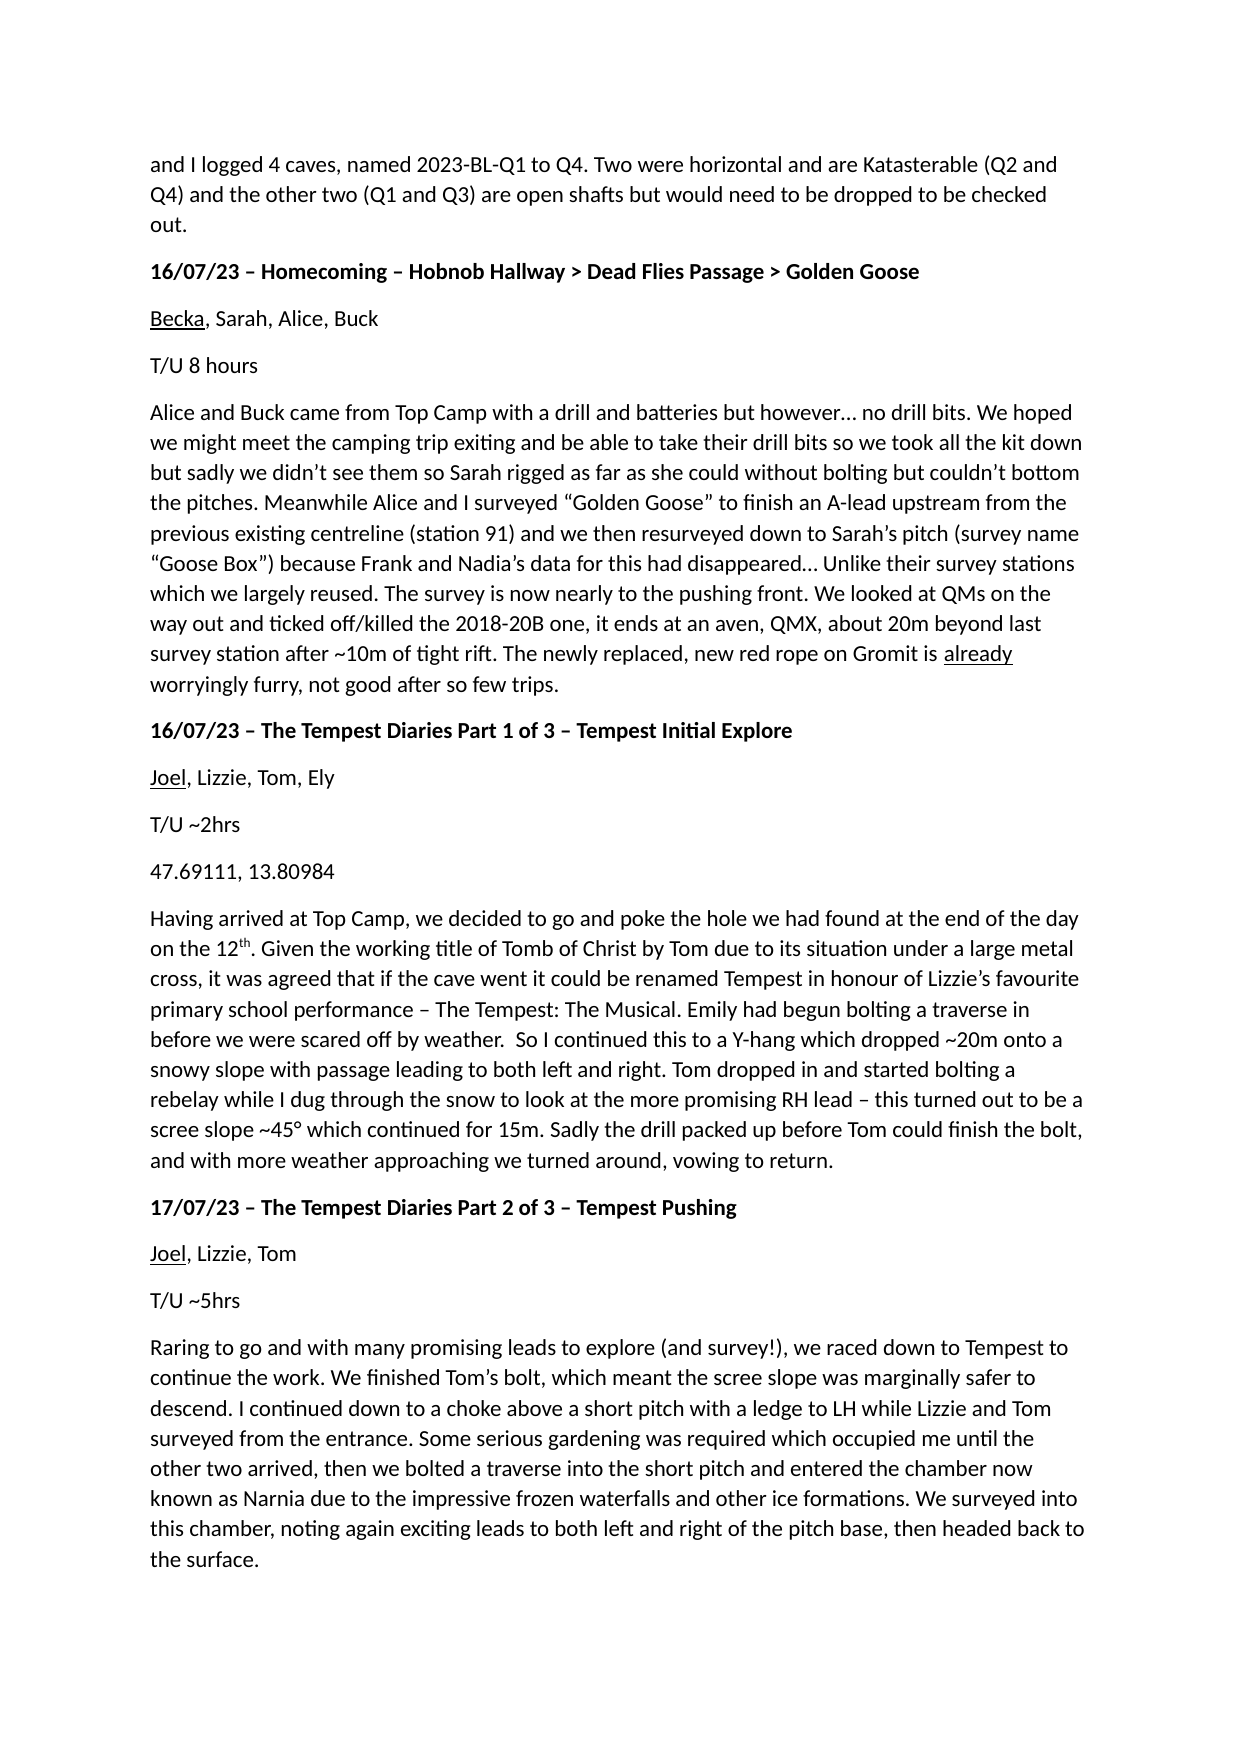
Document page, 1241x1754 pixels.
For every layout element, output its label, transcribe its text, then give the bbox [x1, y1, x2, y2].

text 16/07/23 – The Tempest Diaries Part 1 of 3 – Tempest Initial Explore [150, 717, 1090, 745]
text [150, 150, 1090, 238]
text Becka, Sarah, Alice, Buck [150, 304, 1090, 332]
text Joel, Lizzie, Tom [150, 1239, 1090, 1268]
text Having arrived at Top Camp, we decided to go and poke the hole we had found at the end of the day on the 12th. Given the working title of Tomb of Christ by Tom due to its situation under a large metal cross, it was agreed that if the cave went it could be renamed Tempest in honour of Lizzie’s favourite primary school performance – The Tempest: The Musical. Emily had begun bolting a traverse in before we were scared off by weather. So I continued this to a Y-hang which dropped ~20m onto a snowy slope with passage leading to both left and right. Tom dropped in and started bolting a rebelay while I dug through the snow to look at the more promising RH lead – this turned out to be a scree slope ~45° which continued for 15m. Sadly the drill packed up before Tom could finish the bolt, and with more weather approaching we turned around, vowing to return. [150, 904, 1090, 1174]
text T/U 8 hours [150, 351, 1090, 379]
text 16/07/23 – Homecoming – Hobnob Hallway > Dead Flies Passage > Golden Goose [150, 257, 1090, 285]
text Joel, Lizzie, Tom, Ely [150, 763, 1090, 792]
text Alice and Buck came from Top Camp with a drill and batteries but however… no drill bits. We hoped we might meet the camping trip exiting and be able to take their drill bits so we took all the kit down but sadly we didn’t see them so Sarah rigged as far as she could without bolting but couldn’t bottom the pitches. Meanwhile Alice and I surveyed “Golden Goose” to finish an A-lead upstream from the previous existing centreline (station 91) and we then resurveyed down to Sarah’s pitch (survey name “Goose Box”) because Frank and Nadia’s data for this had disappeared… Unlike their survey stations which we largely reused. The survey is now nearly to the pushing front. We looked at QMs on the way out and ticked off/killed the 2018-20B one, it ends at an aven, QMX, about 20m beyond last survey station after ~10m of tight rift. The newly replaced, new red rope on Gromit is already worryingly furry, not good after so few trips. [150, 398, 1090, 698]
text Raring to go and with many promising leads to explore (and survey!), we raced down to Tempest to continue the work. We finished Tom’s bolt, which meant the scree slope was marginally safer to descend. I continued down to a choke above a short pitch with a ledge to LH while Lizzie and Tom surveyed from the entrance. Some serious gardening was required which occupied me until the other two arrived, then we bolted a traverse into the short pitch and entered the chamber now known as Narnia due to the impressive frozen waterfalls and other ice formations. We surveyed into this chamber, noting again exciting leads to both left and right of the pitch base, then headed back to the surface. [150, 1333, 1090, 1573]
text 17/07/23 – The Tempest Diaries Part 2 of 3 – Tempest Pushing [150, 1193, 1090, 1221]
text T/U ~5hrs [150, 1286, 1090, 1314]
text 47.69111, 13.80984 [150, 857, 1090, 885]
text T/U ~2hrs [150, 810, 1090, 838]
